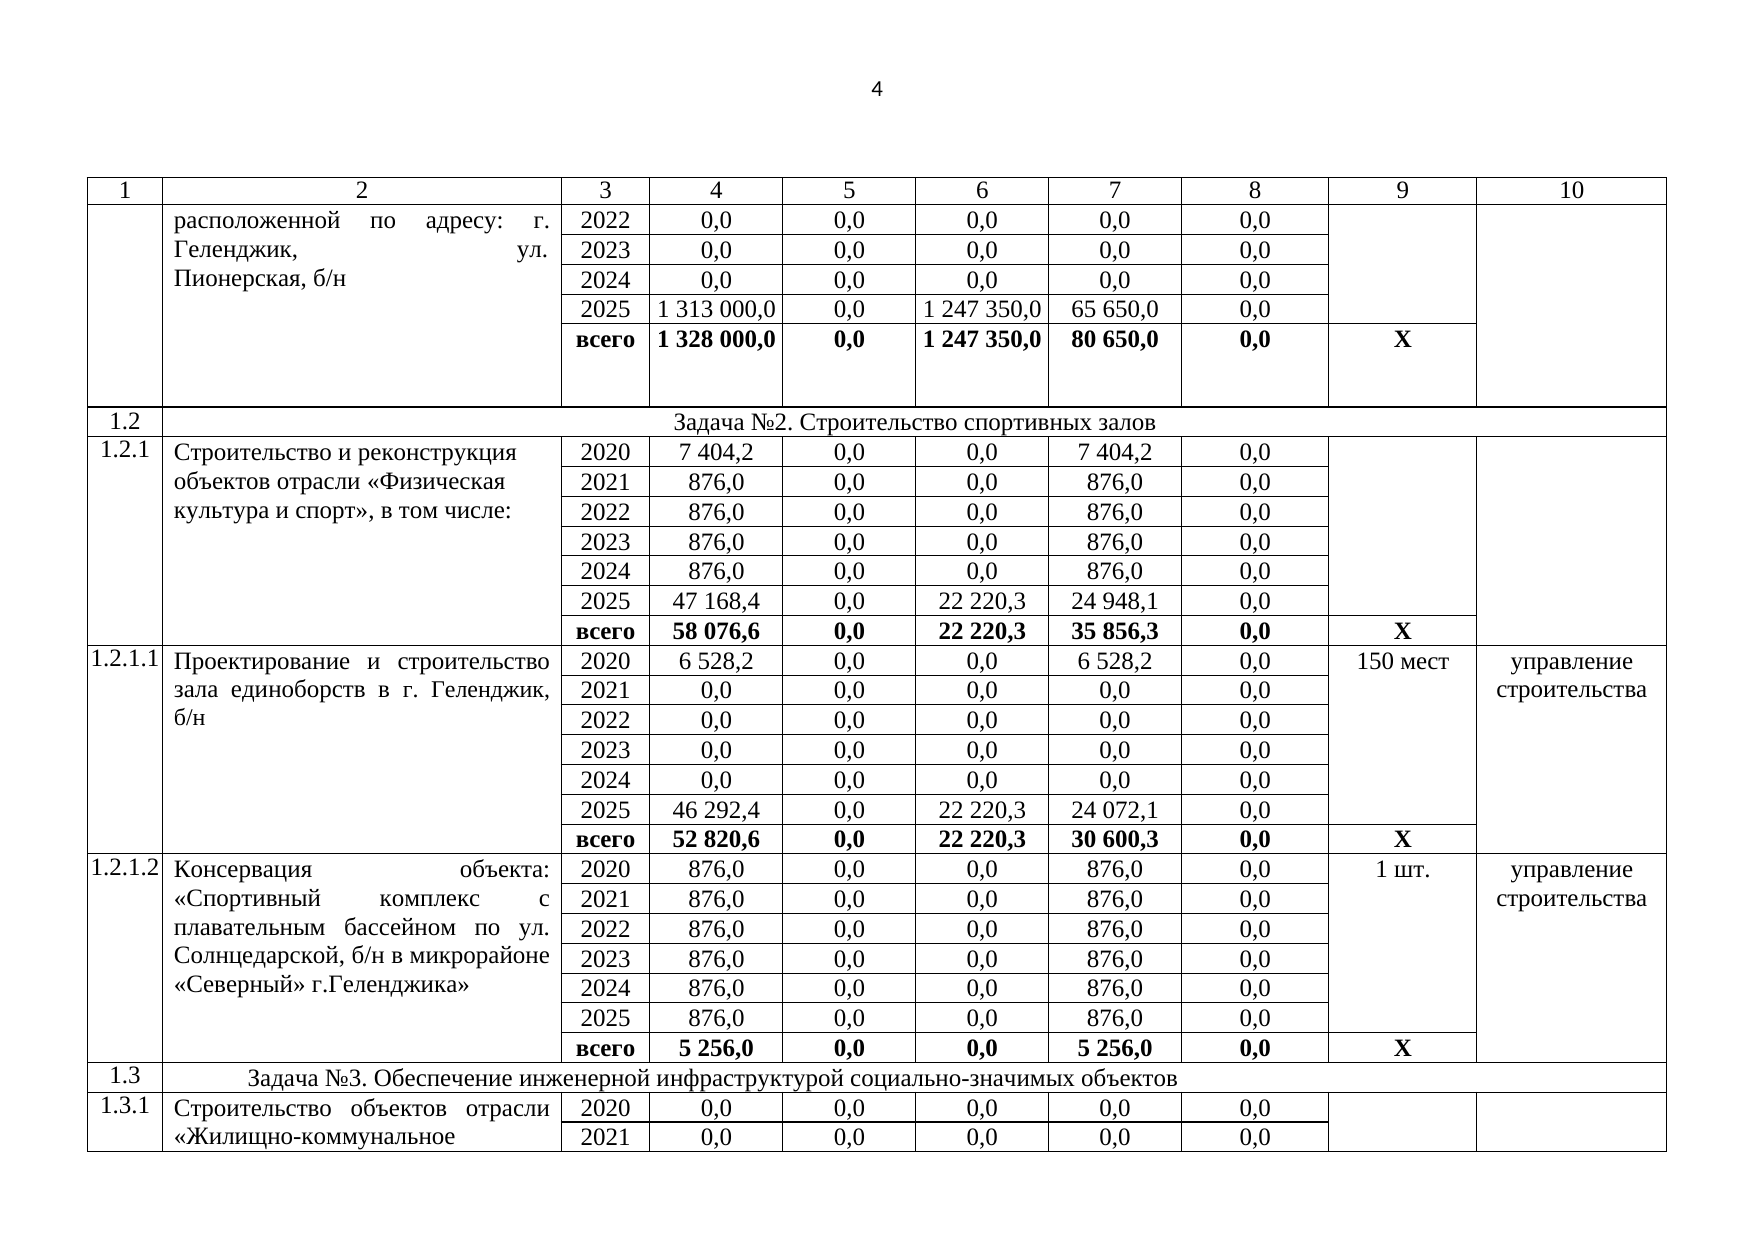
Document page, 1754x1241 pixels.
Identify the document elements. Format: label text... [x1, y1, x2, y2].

table_cell 0,0 [916, 735, 1048, 764]
table_cell 0,0 [916, 1123, 1048, 1151]
table_cell 0,0 [650, 735, 782, 764]
table_cell 1.3.1 [88, 1093, 162, 1151]
table_cell 0,0 [783, 616, 915, 645]
table_cell 24 072,1 [1049, 795, 1181, 823]
table_cell 1.3 [88, 1063, 162, 1092]
table_cell 2022 [562, 705, 649, 734]
table_cell 0,0 [783, 705, 915, 734]
table_cell 22 220,3 [916, 616, 1048, 645]
table_cell 30 600,3 [1049, 825, 1181, 853]
table_cell [1329, 1093, 1476, 1151]
table_cell 7 404,2 [1049, 437, 1181, 466]
table_cell 5 256,0 [650, 1033, 782, 1062]
table_cell 22 220,3 [916, 795, 1048, 823]
table_cell 2023 [562, 944, 649, 972]
table_cell 2022 [562, 914, 649, 943]
table_cell 2024 [562, 765, 649, 794]
table_cell 876,0 [650, 556, 782, 585]
table_cell 0,0 [916, 705, 1048, 734]
table_cell 0,0 [783, 676, 915, 704]
table_cell 1 247 350,0 [916, 295, 1048, 323]
table_cell 0,0 [783, 1093, 915, 1121]
table_cell Строительство и реконструкция объектов отрасли «Физическая культура и спорт», в том числе: [163, 437, 561, 645]
table_cell 0,0 [650, 1093, 782, 1121]
table_cell 0,0 [1182, 705, 1328, 734]
table_cell [1477, 437, 1666, 645]
table_cell 0,0 [916, 1003, 1048, 1032]
table_cell 0,0 [650, 265, 782, 293]
table_cell 0,0 [1182, 527, 1328, 555]
table_cell 22 220,3 [916, 586, 1048, 615]
table_cell 0,0 [1182, 497, 1328, 526]
table_cell 0,0 [783, 437, 915, 466]
table_cell 1.2.1.2 [88, 854, 162, 1062]
table_cell 0,0 [1182, 1033, 1328, 1062]
table_cell 876,0 [1049, 527, 1181, 555]
table_cell 876,0 [650, 527, 782, 555]
table_cell Х [1329, 324, 1476, 406]
table_cell 6 528,2 [650, 646, 782, 674]
table_cell 6 528,2 [1049, 646, 1181, 674]
table_cell Х [1329, 825, 1476, 853]
table_cell всего [562, 616, 649, 645]
table_header 9 [1329, 178, 1476, 204]
table_cell 22 220,3 [916, 825, 1048, 853]
table_cell 876,0 [1049, 556, 1181, 585]
table_cell 0,0 [650, 705, 782, 734]
table_cell 2023 [562, 527, 649, 555]
table_cell 876,0 [650, 974, 782, 1002]
table_cell 2020 [562, 1093, 649, 1121]
table_cell 0,0 [1049, 1093, 1181, 1121]
table_cell 876,0 [1049, 884, 1181, 913]
table_cell 0,0 [1182, 676, 1328, 704]
table_cell 80 650,0 [1049, 324, 1181, 406]
table_cell 0,0 [1182, 437, 1328, 466]
table_cell 58 076,6 [650, 616, 782, 645]
table_cell 0,0 [783, 556, 915, 585]
table_header 3 [562, 178, 649, 204]
table_cell 0,0 [1049, 676, 1181, 704]
table_cell 0,0 [1182, 646, 1328, 674]
table_cell 876,0 [650, 1003, 782, 1032]
table_cell 2024 [562, 974, 649, 1002]
table_cell 0,0 [783, 265, 915, 293]
table_cell 0,0 [1049, 205, 1181, 234]
table_cell [1329, 437, 1476, 615]
table_cell 0,0 [783, 497, 915, 526]
table_cell Задача №3. Обеспечение инженерной инфраструктурой социально-значимых объектов [163, 1063, 1666, 1092]
table_cell управление строительства [1477, 854, 1666, 1062]
table_cell 876,0 [1049, 944, 1181, 972]
table_cell 0,0 [783, 765, 915, 794]
table_cell 0,0 [916, 467, 1048, 496]
table_cell 0,0 [1182, 324, 1328, 406]
table_cell 5 256,0 [1049, 1033, 1181, 1062]
table_cell 0,0 [916, 646, 1048, 674]
table_cell 1 шт. [1329, 854, 1476, 1032]
table_cell 2025 [562, 586, 649, 615]
table_cell 0,0 [783, 527, 915, 555]
table_cell 0,0 [783, 467, 915, 496]
table_cell 0,0 [1049, 735, 1181, 764]
table_cell 0,0 [1182, 974, 1328, 1002]
table_cell 0,0 [916, 205, 1048, 234]
table_cell 2023 [562, 235, 649, 264]
table_cell 1.2.1 [88, 437, 162, 645]
table_cell 876,0 [1049, 854, 1181, 883]
table_cell 0,0 [1182, 884, 1328, 913]
table_cell управление строительства [1477, 646, 1666, 853]
table_cell 2020 [562, 646, 649, 674]
table_cell 0,0 [1049, 265, 1181, 293]
table_cell 0,0 [783, 586, 915, 615]
table_cell 0,0 [916, 235, 1048, 264]
table_cell 0,0 [783, 854, 915, 883]
table_cell 0,0 [916, 556, 1048, 585]
table_cell 0,0 [783, 944, 915, 972]
table_header 2 [163, 178, 561, 204]
table_cell 46 292,4 [650, 795, 782, 823]
table_cell 0,0 [783, 295, 915, 323]
table_cell Проектирование и строительство зала единоборств в г. Геленджик, б/н [163, 646, 561, 853]
table_cell 876,0 [1049, 914, 1181, 943]
table_cell 0,0 [916, 497, 1048, 526]
table_header 4 [650, 178, 782, 204]
table_cell 0,0 [1182, 235, 1328, 264]
table_cell 1 313 000,0 [650, 295, 782, 323]
table_cell 0,0 [783, 324, 915, 406]
table_cell 24 948,1 [1049, 586, 1181, 615]
table_cell 0,0 [1049, 235, 1181, 264]
table_header 5 [783, 178, 915, 204]
table_cell 0,0 [1182, 295, 1328, 323]
table_cell 0,0 [783, 795, 915, 823]
table_cell 0,0 [1182, 1003, 1328, 1032]
table_cell 0,0 [783, 884, 915, 913]
table_cell 0,0 [1182, 1093, 1328, 1121]
table_cell 0,0 [1049, 1123, 1181, 1151]
table_cell 0,0 [916, 765, 1048, 794]
table_cell Строительство объектов отрасли «Жилищно-коммунальное хозяйство», в том числе: [163, 1093, 561, 1151]
table_cell 0,0 [783, 914, 915, 943]
table_cell 0,0 [1182, 825, 1328, 853]
table_header 1 [88, 178, 162, 204]
table_cell 0,0 [783, 1123, 915, 1151]
table_header 6 [916, 178, 1048, 204]
table_cell 0,0 [916, 437, 1048, 466]
table_cell 2020 [562, 437, 649, 466]
table_cell 2025 [562, 795, 649, 823]
table_cell 2024 [562, 265, 649, 293]
table_header 10 [1477, 178, 1666, 204]
table_cell 47 168,4 [650, 586, 782, 615]
table_cell 0,0 [916, 265, 1048, 293]
table_cell 0,0 [916, 676, 1048, 704]
table_cell 0,0 [1182, 735, 1328, 764]
table_cell 2021 [562, 1123, 649, 1151]
table_cell всего [562, 324, 649, 406]
table_cell 0,0 [916, 944, 1048, 972]
table_cell Консервация объекта: «Спортивный комплекс с плавательным бассейном по ул. Солнцедарской, б/н в микрорайоне «Северный» г.Геленджика» [163, 854, 561, 1062]
table_cell 876,0 [650, 914, 782, 943]
table_cell 0,0 [783, 825, 915, 853]
table_cell 0,0 [1182, 265, 1328, 293]
table_cell всего [562, 1033, 649, 1062]
table_cell 35 856,3 [1049, 616, 1181, 645]
table_cell 0,0 [783, 235, 915, 264]
table_cell 0,0 [1182, 914, 1328, 943]
table_cell 2020 [562, 854, 649, 883]
table_cell 0,0 [783, 646, 915, 674]
table_cell 2021 [562, 467, 649, 496]
table_cell 1 247 350,0 [916, 324, 1048, 406]
table_cell 0,0 [916, 854, 1048, 883]
table_cell 0,0 [1049, 765, 1181, 794]
table_cell 876,0 [1049, 1003, 1181, 1032]
table_cell 2022 [562, 205, 649, 234]
table_cell 876,0 [650, 854, 782, 883]
table_cell 0,0 [916, 527, 1048, 555]
table_cell 0,0 [916, 974, 1048, 1002]
table_cell 0,0 [1182, 616, 1328, 645]
table_cell 0,0 [1182, 944, 1328, 972]
table_cell 7 404,2 [650, 437, 782, 466]
table_cell 0,0 [1182, 467, 1328, 496]
table_cell 1.2.1.1 [88, 646, 162, 853]
table_cell Х [1329, 1033, 1476, 1062]
table_header 8 [1182, 178, 1328, 204]
table_cell 2021 [562, 884, 649, 913]
table_cell 2023 [562, 735, 649, 764]
table_cell 0,0 [783, 1003, 915, 1032]
table_cell 1 328 000,0 [650, 324, 782, 406]
table_cell 0,0 [1182, 854, 1328, 883]
table_cell 876,0 [650, 884, 782, 913]
table_cell 0,0 [1182, 795, 1328, 823]
table_cell Х [1329, 616, 1476, 645]
table_cell 65 650,0 [1049, 295, 1181, 323]
table_cell 0,0 [916, 914, 1048, 943]
table_cell 0,0 [650, 676, 782, 704]
table_cell 876,0 [1049, 497, 1181, 526]
table_cell 0,0 [1182, 1123, 1328, 1151]
table_cell 0,0 [1182, 205, 1328, 234]
table_cell 2022 [562, 497, 649, 526]
table_cell 150 мест [1329, 646, 1476, 823]
table_cell 0,0 [1182, 765, 1328, 794]
table_cell 0,0 [916, 1033, 1048, 1062]
table_cell 876,0 [650, 497, 782, 526]
table_cell 0,0 [1049, 705, 1181, 734]
table_cell 2025 [562, 295, 649, 323]
table_cell 876,0 [650, 944, 782, 972]
table_cell 0,0 [650, 235, 782, 264]
table_cell 0,0 [783, 205, 915, 234]
table_cell 2024 [562, 556, 649, 585]
table_cell 0,0 [783, 974, 915, 1002]
table_cell Задача №2. Строительство спортивных залов [163, 408, 1666, 436]
table_cell 0,0 [1182, 586, 1328, 615]
table_cell 876,0 [1049, 974, 1181, 1002]
table_cell 52 820,6 [650, 825, 782, 853]
table_cell 0,0 [650, 765, 782, 794]
table_cell 0,0 [916, 884, 1048, 913]
table_cell 2021 [562, 676, 649, 704]
table_cell 0,0 [1182, 556, 1328, 585]
table_cell 2025 [562, 1003, 649, 1032]
table_cell всего [562, 825, 649, 853]
table_cell [1477, 1093, 1666, 1151]
table_cell 0,0 [783, 735, 915, 764]
table_cell 876,0 [1049, 467, 1181, 496]
table_cell 0,0 [916, 1093, 1048, 1121]
table_cell 0,0 [650, 205, 782, 234]
table_cell 0,0 [783, 1033, 915, 1062]
table_header 7 [1049, 178, 1181, 204]
table_cell 0,0 [650, 1123, 782, 1151]
table_cell 1.2 [88, 408, 162, 436]
table_cell 876,0 [650, 467, 782, 496]
